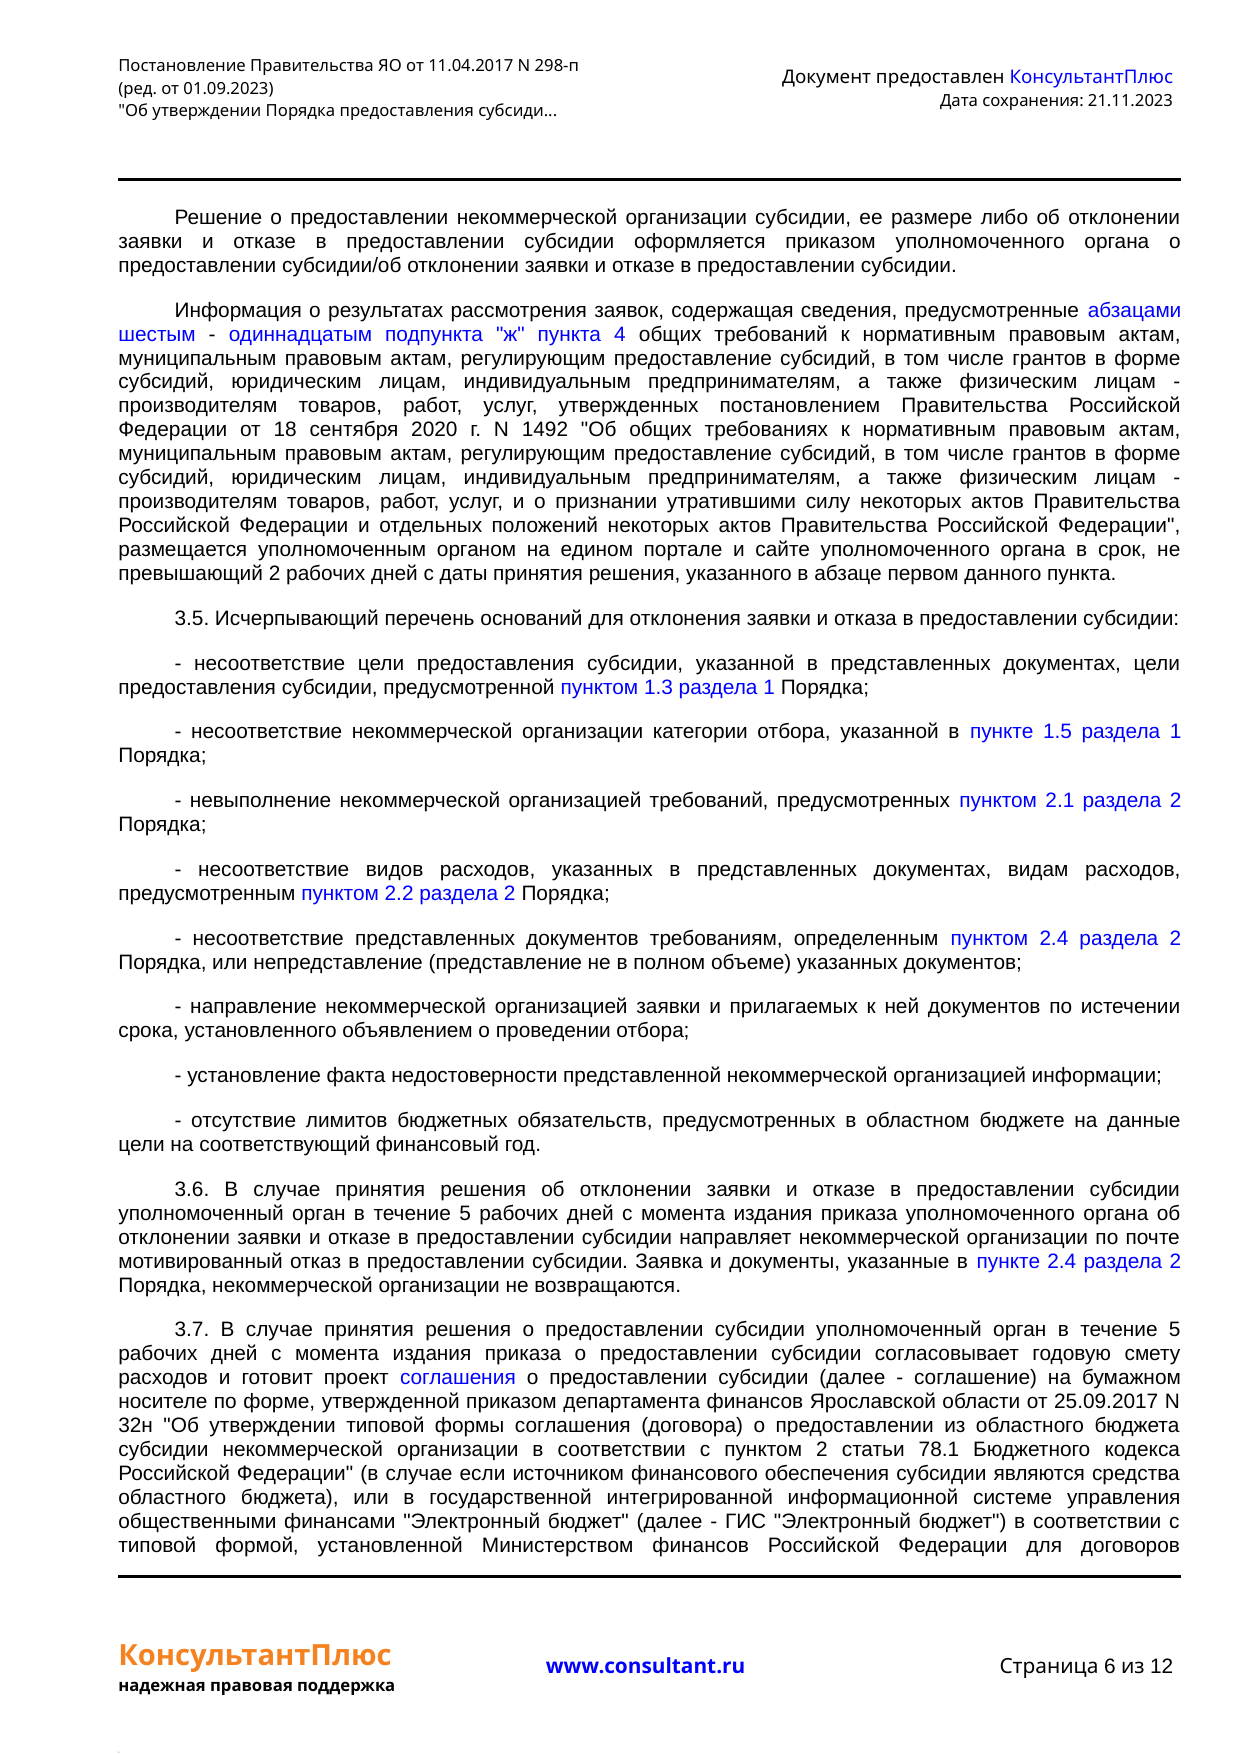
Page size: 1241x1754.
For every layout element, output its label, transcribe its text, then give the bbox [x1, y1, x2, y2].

text - несоответствие представленных документов требованиям, определенным пунктом 2.4 раздела 2 Порядка, или непредставление (представление не в полном объеме) указанных документов; [118, 926, 1181, 973]
text - отсутствие лимитов бюджетных обязательств, предусмотренных в областном бюджете на данные цели на соответствующий финансовый год. [118, 1108, 1181, 1156]
text - несоответствие некоммерческой организации категории отбора, указанной в пункте 1.5 раздела 1 Порядка; [118, 719, 1181, 767]
text - установление факта недостоверности представленной некоммерческой организацией информации; [118, 1063, 1181, 1087]
text - несоответствие видов расходов, указанных в представленных документах, видам расходов, предусмотренным пунктом 2.2 раздела 2 Порядка; [118, 857, 1181, 905]
text - невыполнение некоммерческой организацией требований, предусмотренных пунктом 2.1 раздела 2 Порядка; [118, 788, 1181, 836]
text Решение о предоставлении некоммерческой организации субсидии, ее размере либо об отклонении заявки и отказе в предоставлении субсидии оформляется приказом уполномоченного органа о предоставлении субсидии/об отклонении заявки и отказе в предоставлении субсидии. [118, 205, 1181, 277]
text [118, 1317, 1181, 1557]
text 3.5. Исчерпывающий перечень оснований для отклонения заявки и отказа в предоставлении субсидии: [118, 606, 1181, 630]
text 3.6. В случае принятия решения об отклонении заявки и отказе в предоставлении субсидии уполномоченный орган в течение 5 рабочих дней с момента издания приказа уполномоченного органа об отклонении заявки и отказе в предоставлении субсидии направляет некоммерческой организации по почте мотивированный отказ в предоставлении субсидии. Заявка и документы, указанные в пункте 2.4 раздела 2 Порядка, некоммерческой организации не возвращаются. [118, 1177, 1181, 1296]
text - направление некоммерческой организацией заявки и прилагаемых к ней документов по истечении срока, установленного объявлением о проведении отбора; [118, 994, 1181, 1042]
text Информация о результатах рассмотрения заявок, содержащая сведения, предусмотренные абзацами шестым - одиннадцатым подпункта "ж" пункта 4 общих требований к нормативным правовым актам, муниципальным правовым актам, регулирующим предоставление субсидий, в том числе грантов в форме субсидий, юридическим лицам, индивидуальным предпринимателям, а также физическим лицам - производителям товаров, работ, услуг, утвержденных постановлением Правительства Российской Федерации от 18 сентября 2020 г. N 1492 "Об общих требованиях к нормативным правовым актам, муниципальным правовым актам, регулирующим предоставление субсидий, в том числе грантов в форме субсидий, юридическим лицам, индивидуальным предпринимателям, а также физическим лицам - производителям товаров, работ, услуг, и о признании утратившими силу некоторых актов Правительства Российской Федерации и отдельных положений некоторых актов Правительства Российской Федерации", размещается уполномоченным органом на едином портале и сайте уполномоченного органа в срок, не превышающий 2 рабочих дней с даты принятия решения, указанного в абзаце первом данного пункта. [118, 297, 1181, 585]
text - несоответствие цели предоставления субсидии, указанной в представленных документах, цели предоставления субсидии, предусмотренной пунктом 1.3 раздела 1 Порядка; [118, 651, 1181, 698]
